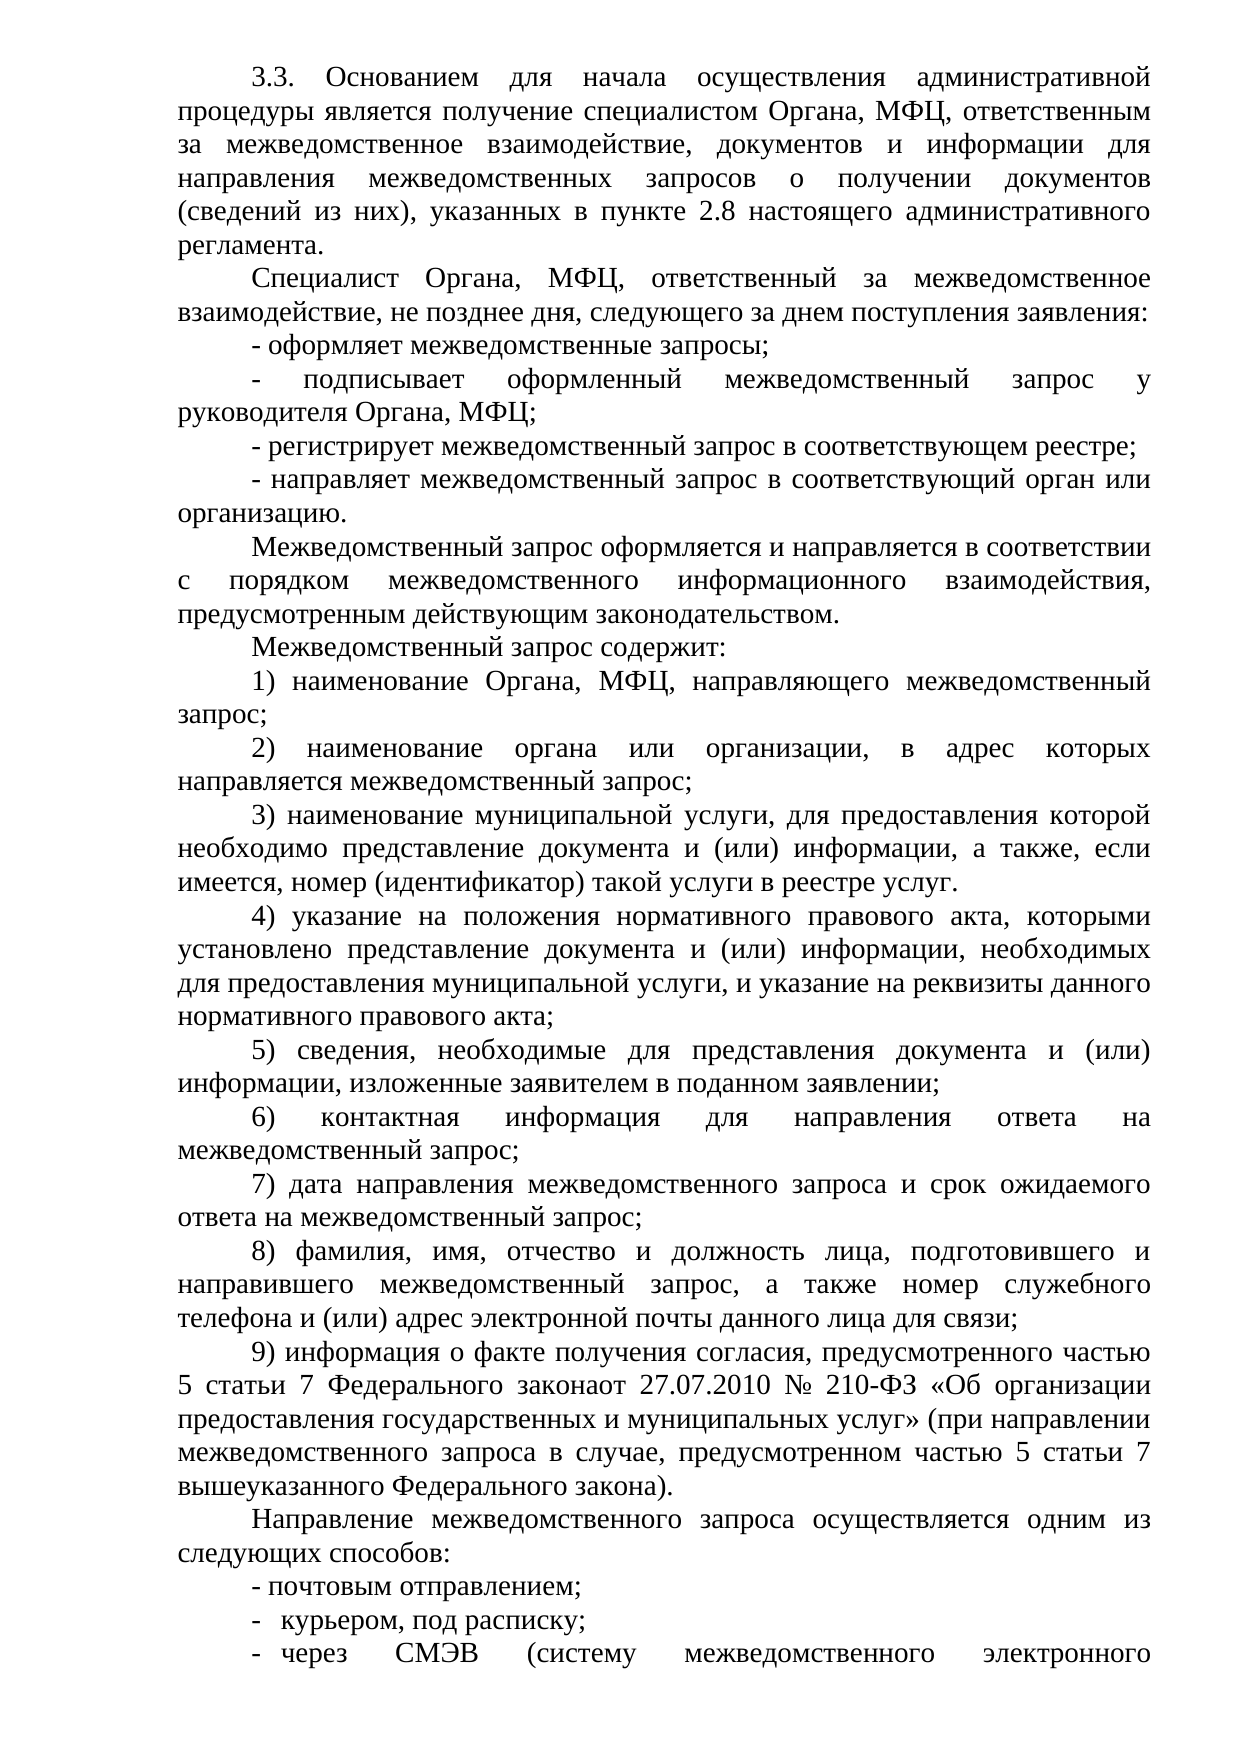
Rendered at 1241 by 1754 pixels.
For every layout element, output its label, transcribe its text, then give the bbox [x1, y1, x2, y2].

text - направляет межведомственный запрос в соответствующий орган или организацию. [177, 462, 1152, 529]
text - регистрирует межведомственный запрос в соответствующем реестре; [177, 428, 1152, 462]
text Направление межведомственного запроса осуществляется одним из следующих способов: [177, 1501, 1152, 1568]
text - почтовым отправлением; [177, 1568, 1152, 1602]
text 4) указание на положения нормативного правового акта, которыми установлено представление документа и (или) информации, необходимых для предоставления муниципальной услуги, и указание на реквизиты данного нормативного правового акта; [177, 898, 1152, 1032]
text Межведомственный запрос оформляется и направляется в соответствии с порядком межведомственного информационного взаимодействия, предусмотренным действующим законодательством. [177, 529, 1152, 629]
text 3.3. Основанием для начала осуществления административной процедуры является получение специалистом Органа, МФЦ, ответственным за межведомственное взаимодействие, документов и информации для направления межведомственных запросов о получении документов (сведений из них), указанных в пункте 2.8 настоящего административного регламента. [177, 59, 1152, 260]
text 5) сведения, необходимые для представления документа и (или) информации, изложенные заявителем в поданном заявлении; [177, 1032, 1152, 1099]
text Межведомственный запрос содержит: [177, 629, 1152, 663]
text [177, 1636, 1152, 1669]
text 7) дата направления межведомственного запроса и срок ожидаемого ответа на межведомственный запрос; [177, 1166, 1152, 1233]
text 3) наименование муниципальной услуги, для предоставления которой необходимо представление документа и (или) информации, а также, если имеется, номер (идентификатор) такой услуги в реестре услуг. [177, 797, 1152, 898]
text 8) фамилия, имя, отчество и должность лица, подготовившего и направившего межведомственный запрос, а также номер служебного телефона и (или) адрес электронной почты данного лица для связи; [177, 1233, 1152, 1334]
text 2) наименование органа или организации, в адрес которых направляется межведомственный запрос; [177, 730, 1152, 797]
text - подписывает оформленный межведомственный запрос у руководителя Органа, МФЦ; [177, 361, 1152, 428]
text 9) информация о факте получения согласия, предусмотренного частью 5 статьи 7 Федерального законаот 27.07.2010 № 210-ФЗ «Об организации предоставления государственных и муниципальных услуг» (при направлении межведомственного запроса в случае, предусмотренном частью 5 статьи 7 вышеуказанного Федерального закона). [177, 1334, 1152, 1501]
text Специалист Органа, МФЦ, ответственный за межведомственное взаимодействие, не позднее дня, следующего за днем поступления заявления: [177, 260, 1152, 327]
text 6) контактная информация для направления ответа на межведомственный запрос; [177, 1099, 1152, 1166]
text 1) наименование Органа, МФЦ, направляющего межведомственный запрос; [177, 663, 1152, 730]
text - курьером, под расписку; [177, 1602, 1152, 1636]
text - оформляет межведомственные запросы; [177, 327, 1152, 361]
